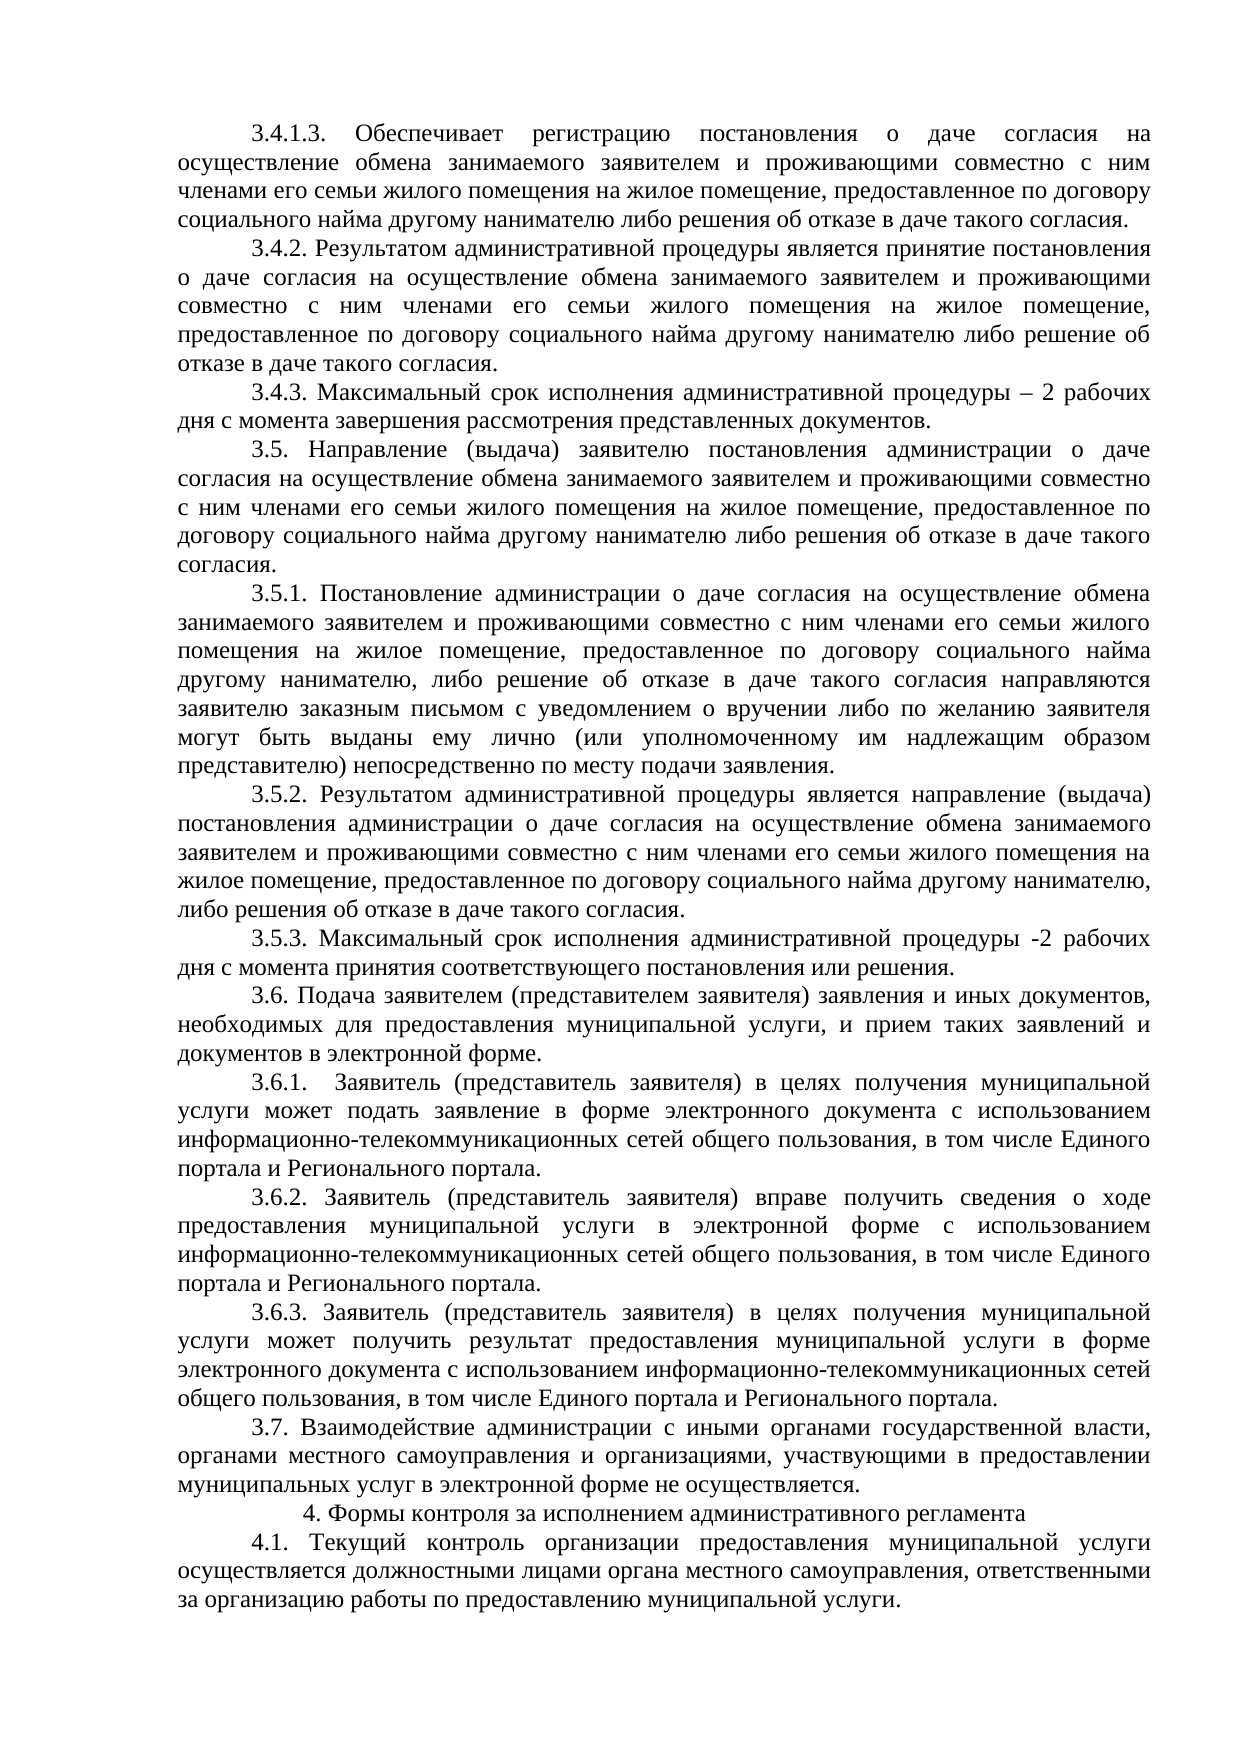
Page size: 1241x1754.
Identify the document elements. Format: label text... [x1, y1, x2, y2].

text 3.6.2. Заявитель (представитель заявителя) вправе получить сведения о ходе предоставления муниципальной услуги в электронной форме с использованием информационно-телекоммуникационных сетей общего пользования, в том числе Единого портала и Регионального портала. [177, 1182, 1152, 1297]
text 3.5.1. Постановление администрации о даче согласия на осуществление обмена занимаемого заявителем и проживающими совместно с ним членами его семьи жилого помещения на жилое помещение, предоставленное по договору социального найма другому нанимателю, либо решение об отказе в даче такого согласия направляются заявителю заказным письмом с уведомлением о вручении либо по желанию заявителя могут быть выданы ему лично (или уполномоченному им надлежащим образом представителю) непосредственно по месту подачи заявления. [177, 578, 1152, 779]
text 3.5. Направление (выдача) заявителю постановления администрации о даче согласия на осуществление обмена занимаемого заявителем и проживающими совместно с ним членами его семьи жилого помещения на жилое помещение, предоставленное по договору социального найма другому нанимателю либо решения об отказе в даче такого согласия. [177, 434, 1152, 578]
text 3.6. Подача заявителем (представителем заявителя) заявления и иных документов, необходимых для предоставления муниципальной услуги, и прием таких заявлений и документов в электронной форме. [177, 981, 1152, 1067]
text 3.5.2. Результатом административной процедуры является направление (выдача) постановления администрации о даче согласия на осуществление обмена занимаемого заявителем и проживающими совместно с ним членами его семьи жилого помещения на жилое помещение, предоставленное по договору социального найма другому нанимателю, либо решения об отказе в даче такого согласия. [177, 779, 1152, 923]
text 3.6.1. Заявитель (представитель заявителя) в целях получения муниципальной услуги может подать заявление в форме электронного документа с использованием информационно-телекоммуникационных сетей общего пользования, в том числе Единого портала и Регионального портала. [177, 1067, 1152, 1182]
text 4.1. Текущий контроль организации предоставления муниципальной услуги осуществляется должностными лицами органа местного самоуправления, ответственными за организацию работы по предоставлению муниципальной услуги. [177, 1527, 1152, 1613]
text 4. Формы контроля за исполнением административного регламента [177, 1498, 1152, 1527]
text 3.5.3. Максимальный срок исполнения административной процедуры -2 рабочих дня с момента принятия соответствующего постановления или решения. [177, 923, 1152, 981]
text 3.6.3. Заявитель (представитель заявителя) в целях получения муниципальной услуги может получить результат предоставления муниципальной услуги в форме электронного документа с использованием информационно-телекоммуникационных сетей общего пользования, в том числе Единого портала и Регионального портала. [177, 1297, 1152, 1412]
text 3.4.1.3. Обеспечивает регистрацию постановления о даче согласия на осуществление обмена занимаемого заявителем и проживающими совместно с ним членами его семьи жилого помещения на жилое помещение, предоставленное по договору социального найма другому нанимателю либо решения об отказе в даче такого согласия. [177, 118, 1152, 233]
text 3.7. Взаимодействие администрации с иными органами государственной власти, органами местного самоуправления и организациями, участвующими в предоставлении муниципальных услуг в электронной форме не осуществляется. [177, 1412, 1152, 1498]
text 3.4.3. Максимальный срок исполнения административной процедуры – 2 рабочих дня с момента завершения рассмотрения представленных документов. [177, 377, 1152, 434]
text 3.4.2. Результатом административной процедуры является принятие постановления о даче согласия на осуществление обмена занимаемого заявителем и проживающими совместно с ним членами его семьи жилого помещения на жилое помещение, предоставленное по договору социального найма другому нанимателю либо решение об отказе в даче такого согласия. [177, 233, 1152, 377]
